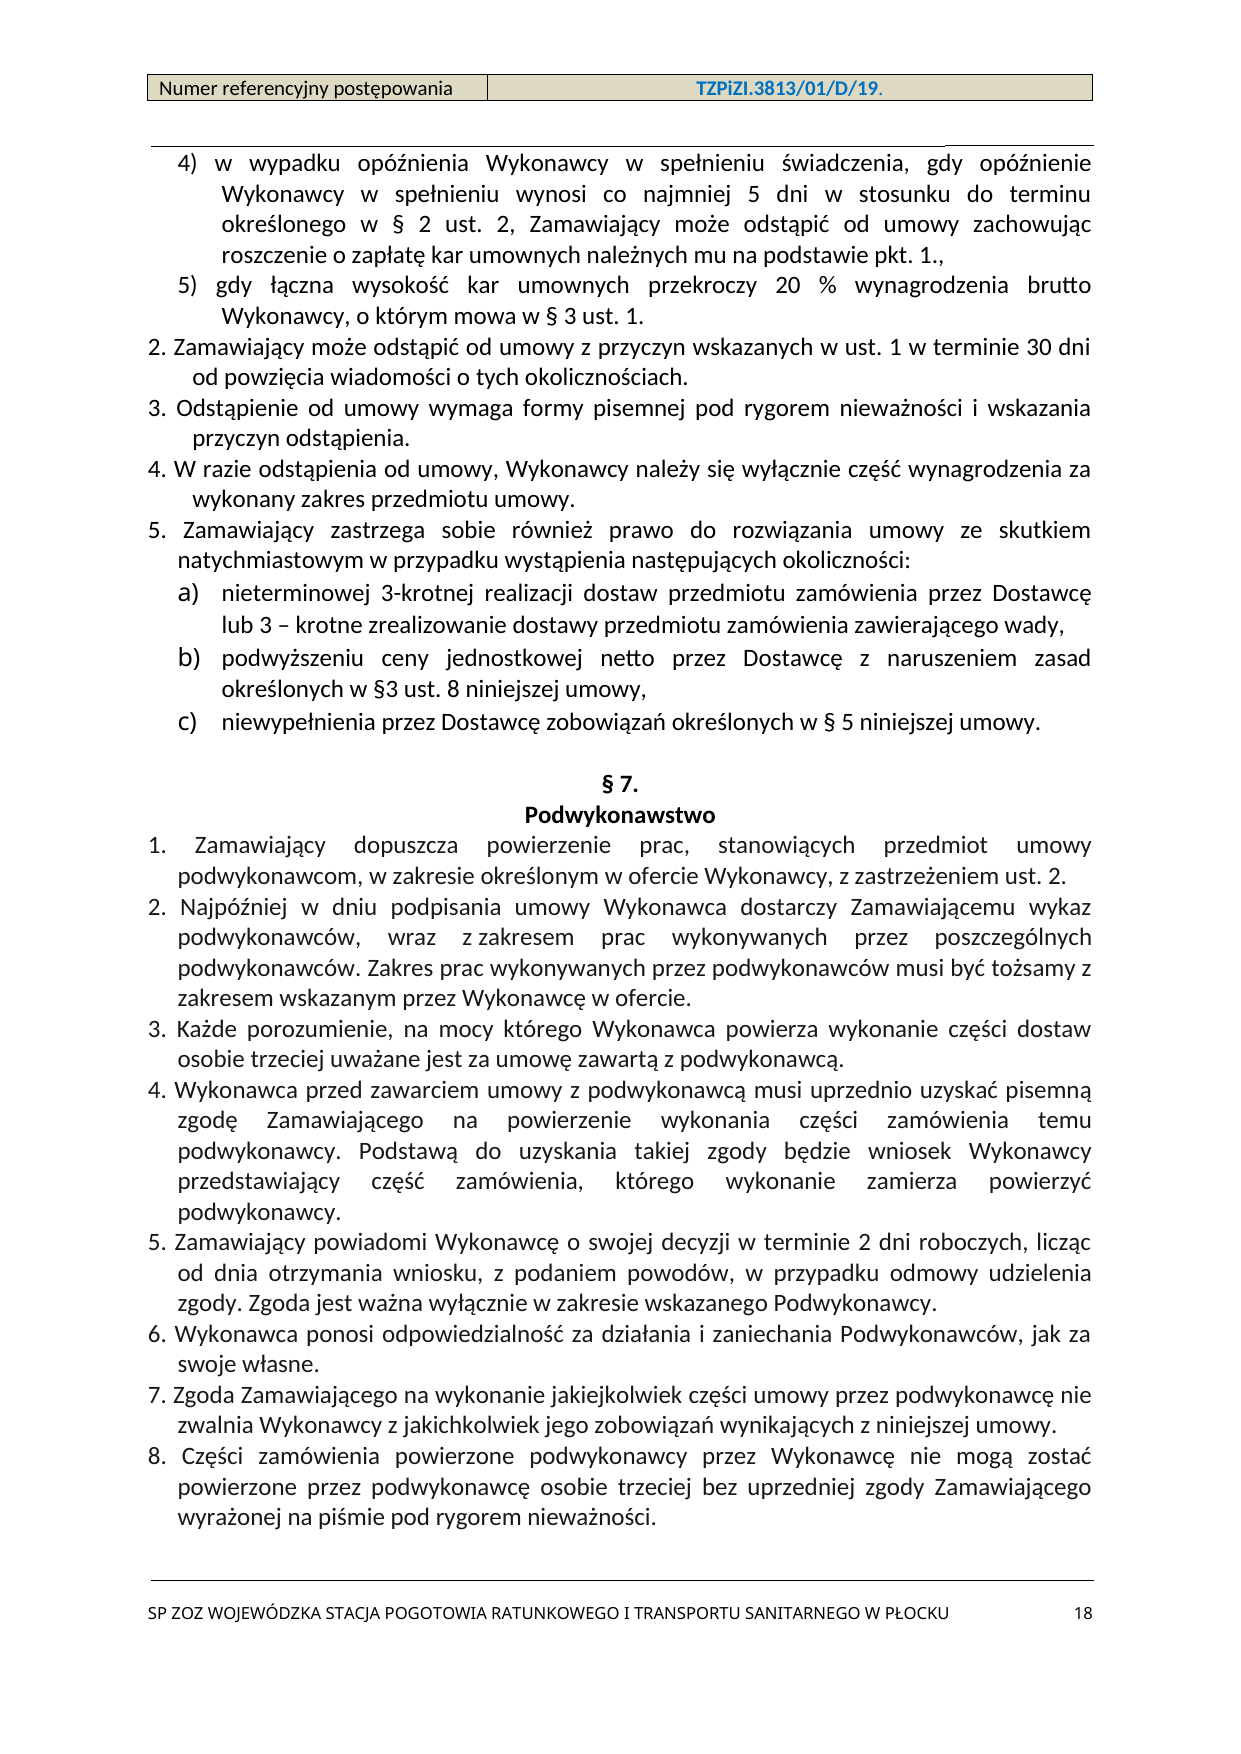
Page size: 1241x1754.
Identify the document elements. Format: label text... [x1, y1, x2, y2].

list 3. Odstąpienie od umowy wymaga formy pisemnej pod rygorem nieważności i wskazania przyczyn odstąpienia. [148, 392, 1093, 453]
text Podwykonawstwo [148, 799, 1093, 830]
list nieterminowej 3-krotnej realizacji dostaw przedmiotu zamówienia przez Dostawcę lub 3 – krotne zrealizowanie dostawy przedmiotu zamówienia zawierającego wady, [177, 575, 1093, 639]
list 2. Zamawiający może odstąpić od umowy z przyczyn wskazanych w ust. 1 w terminie 30 dni od powzięcia wiadomości o tych okolicznościach. [148, 331, 1093, 392]
text 6. Wykonawca ponosi odpowiedzialność za działania i zaniechania Podwykonawców, jak za swoje własne. [148, 1318, 1093, 1379]
list 4. W razie odstąpienia od umowy, Wykonawcy należy się wyłącznie część wynagrodzenia za wykonany zakres przedmiotu umowy. [148, 453, 1093, 514]
list niewypełnienia przez Dostawcę zobowiązań określonych w § 5 niniejszej umowy. [177, 704, 1093, 738]
list 5. Zamawiający zastrzega sobie również prawo do rozwiązania umowy ze skutkiem natychmiastowym w przypadku wystąpienia następujących okoliczności: [148, 514, 1093, 575]
text 1. Zamawiający dopuszcza powierzenie prac, stanowiących przedmiot umowy podwykonawcom, w zakresie określonym w ofercie Wykonawcy, z zastrzeżeniem ust. 2. [148, 830, 1093, 891]
list podwyższeniu ceny jednostkowej netto przez Dostawcę z naruszeniem zasad określonych w §3 ust. 8 niniejszej umowy, [177, 639, 1093, 704]
text 8. Części zamówienia powierzone podwykonawcy przez Wykonawcę nie mogą zostać powierzone przez podwykonawcę osobie trzeciej bez uprzedniej zgody Zamawiającego wyrażonej na piśmie pod rygorem nieważności. [148, 1440, 1093, 1532]
list 4) w wypadku opóźnienia Wykonawcy w spełnieniu świadczenia, gdy opóźnienie Wykonawcy w spełnieniu wynosi co najmniej 5 dni w stosunku do terminu określonego w § 2 ust. 2, Zamawiający może odstąpić od umowy zachowując roszczenie o zapłatę kar umownych należnych mu na podstawie pkt. 1., [177, 148, 1093, 270]
text 2. Najpóźniej w dniu podpisania umowy Wykonawca dostarczy Zamawiającemu wykaz podwykonawców, wraz z zakresem prac wykonywanych przez poszczególnych podwykonawców. Zakres prac wykonywanych przez podwykonawców musi być tożsamy z zakresem wskazanym przez Wykonawcę w ofercie. [148, 891, 1093, 1013]
list 5) gdy łączna wysokość kar umownych przekroczy 20 % wynagrodzenia brutto Wykonawcy, o którym mowa w § 3 ust. 1. [177, 270, 1093, 331]
text 4. Wykonawca przed zawarciem umowy z podwykonawcą musi uprzednio uzyskać pisemną zgodę Zamawiającego na powierzenie wykonania części zamówienia temu podwykonawcy. Podstawą do uzyskania takiej zgody będzie wniosek Wykonawcy przedstawiający część zamówienia, którego wykonanie zamierza powierzyć podwykonawcy. [148, 1074, 1093, 1226]
text § 7. [148, 769, 1093, 799]
text 3. Każde porozumienie, na mocy którego Wykonawca powierza wykonanie części dostaw osobie trzeciej uważane jest za umowę zawartą z podwykonawcą. [148, 1013, 1093, 1074]
text 7. Zgoda Zamawiającego na wykonanie jakiejkolwiek części umowy przez podwykonawcę nie zwalnia Wykonawcy z jakichkolwiek jego zobowiązań wynikających z niniejszej umowy. [148, 1379, 1093, 1440]
text 5. Zamawiający powiadomi Wykonawcę o swojej decyzji w terminie 2 dni roboczych, licząc od dnia otrzymania wniosku, z podaniem powodów, w przypadku odmowy udzielenia zgody. Zgoda jest ważna wyłącznie w zakresie wskazanego Podwykonawcy. [148, 1226, 1093, 1318]
